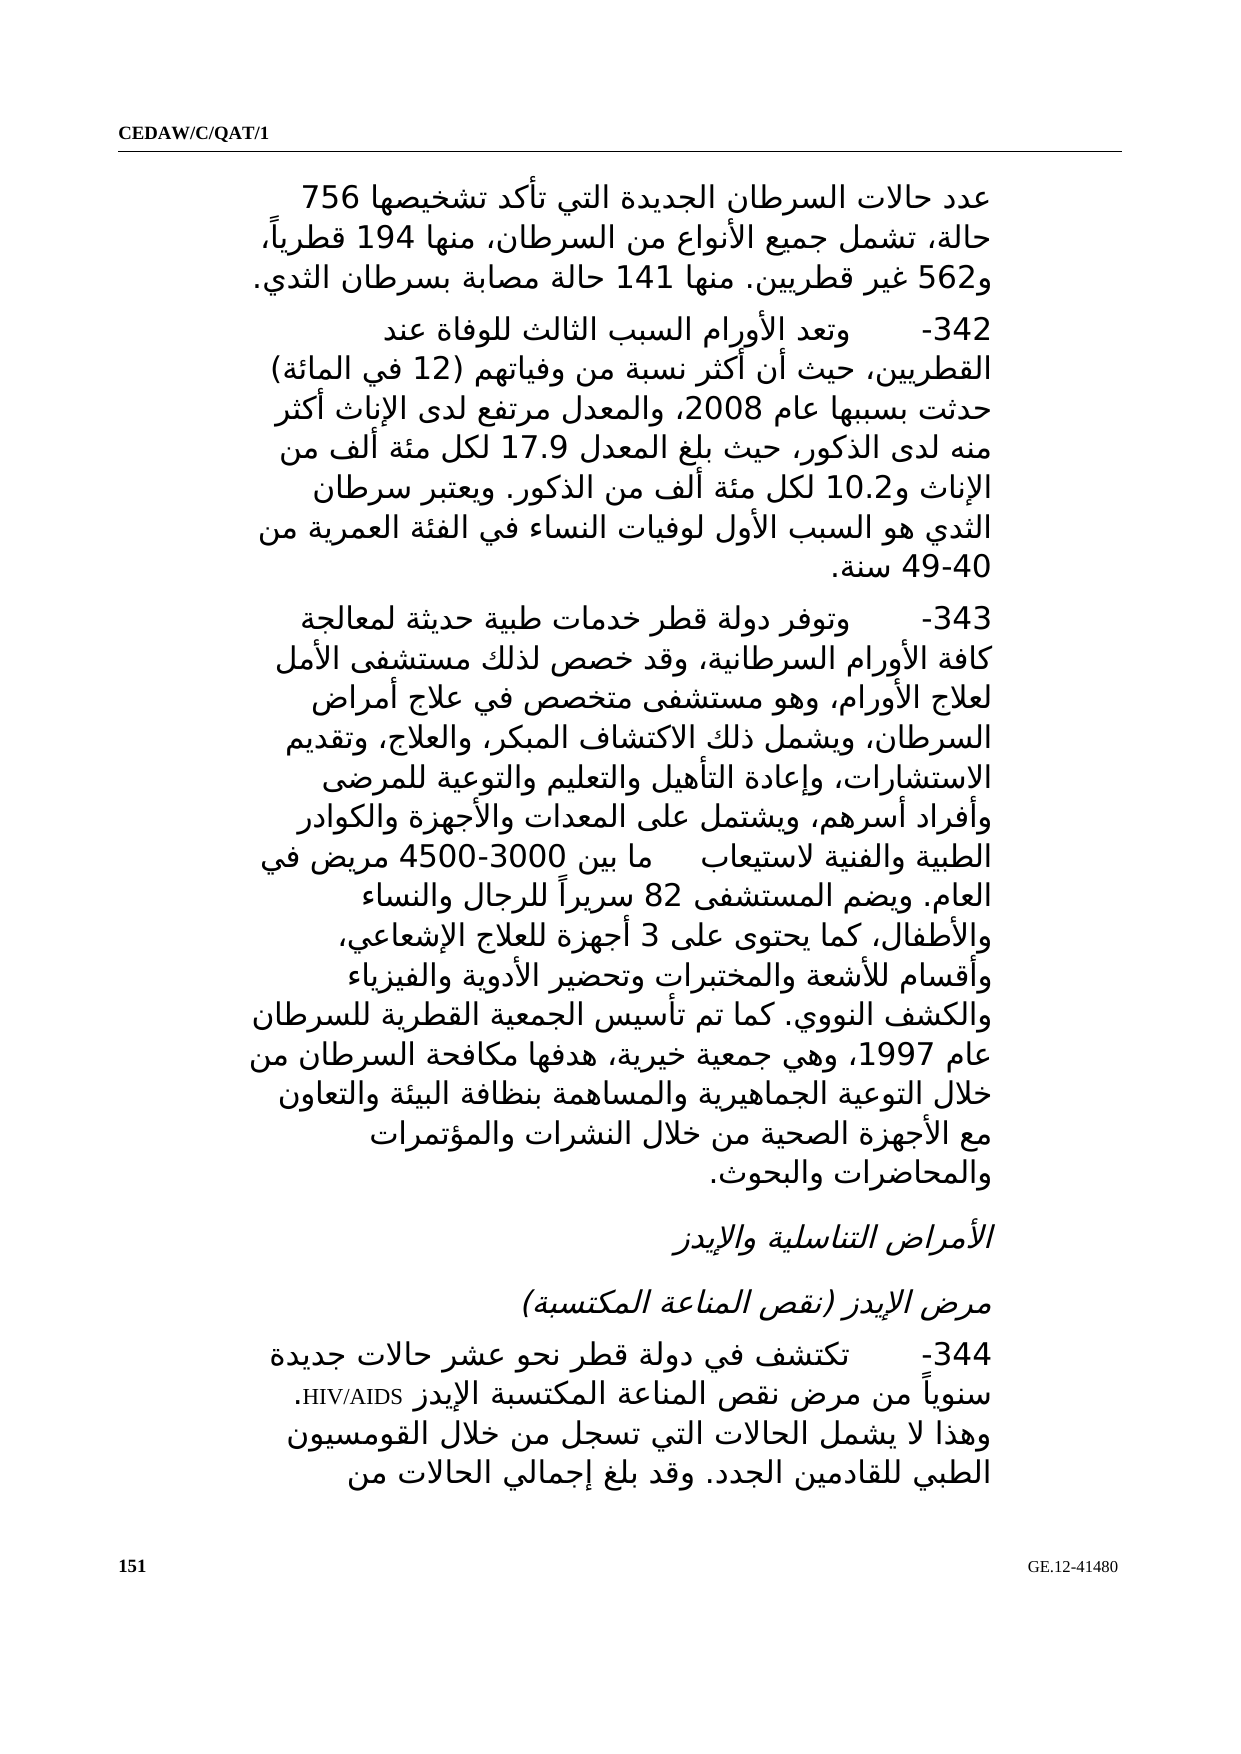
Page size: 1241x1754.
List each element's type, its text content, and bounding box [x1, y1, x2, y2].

text الأمراض التناسلية والإيدز [248, 1217, 1122, 1256]
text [248, 177, 992, 296]
text مرض الإيدز (نقص المناعة المكتسبة) [248, 1281, 1122, 1321]
text 342- وتعد الأورام السبب الثالث للوفاة عند القطريين، حيث أن أكثر نسبة من وفياتهم (12 في المائة) حدثت بسببها عام 2008، والمعدل مرتفع لدى الإناث أكثر منه لدى الذكور، حيث بلغ المعدل 17.9 لكل مئة ألف من الإناث و10.2 لكل مئة ألف من الذكور. ويعتبر سرطان الثدي هو السبب الأول لوفيات النساء في الفئة العمرية من 40-49 سنة. [248, 308, 992, 586]
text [248, 1333, 992, 1492]
text 343- وتوفر دولة قطر خدمات طبية حديثة لمعالجة كافة الأورام السرطانية، وقد خصص لذلك مستشفى الأمل لعلاج الأورام، وهو مستشفى متخصص في علاج أمراض السرطان، ويشمل ذلك الاكتشاف المبكر، والعلاج، وتقديم الاستشارات، وإعادة التأهيل والتعليم والتوعية للمرضى وأفراد أسرهم، ويشتمل على المعدات والأجهزة والكوادر الطبية والفنية لاستيعاب ما بين 3000-4500 مريض في العام. ويضم المستشفى 82 سريراً للرجال والنساء والأطفال، كما يحتوى على 3 أجهزة للعلاج الإشعاعي، وأقسام للأشعة والمختبرات وتحضير الأدوية والفيزياء والكشف النووي. كما تم تأسيس الجمعية القطرية للسرطان عام 1997، وهي جمعية خيرية، هدفها مكافحة السرطان من خلال التوعية الجماهيرية والمساهمة بنظافة البيئة والتعاون مع الأجهزة الصحية من خلال النشرات والمؤتمرات والمحاضرات والبحوث. [248, 598, 992, 1192]
